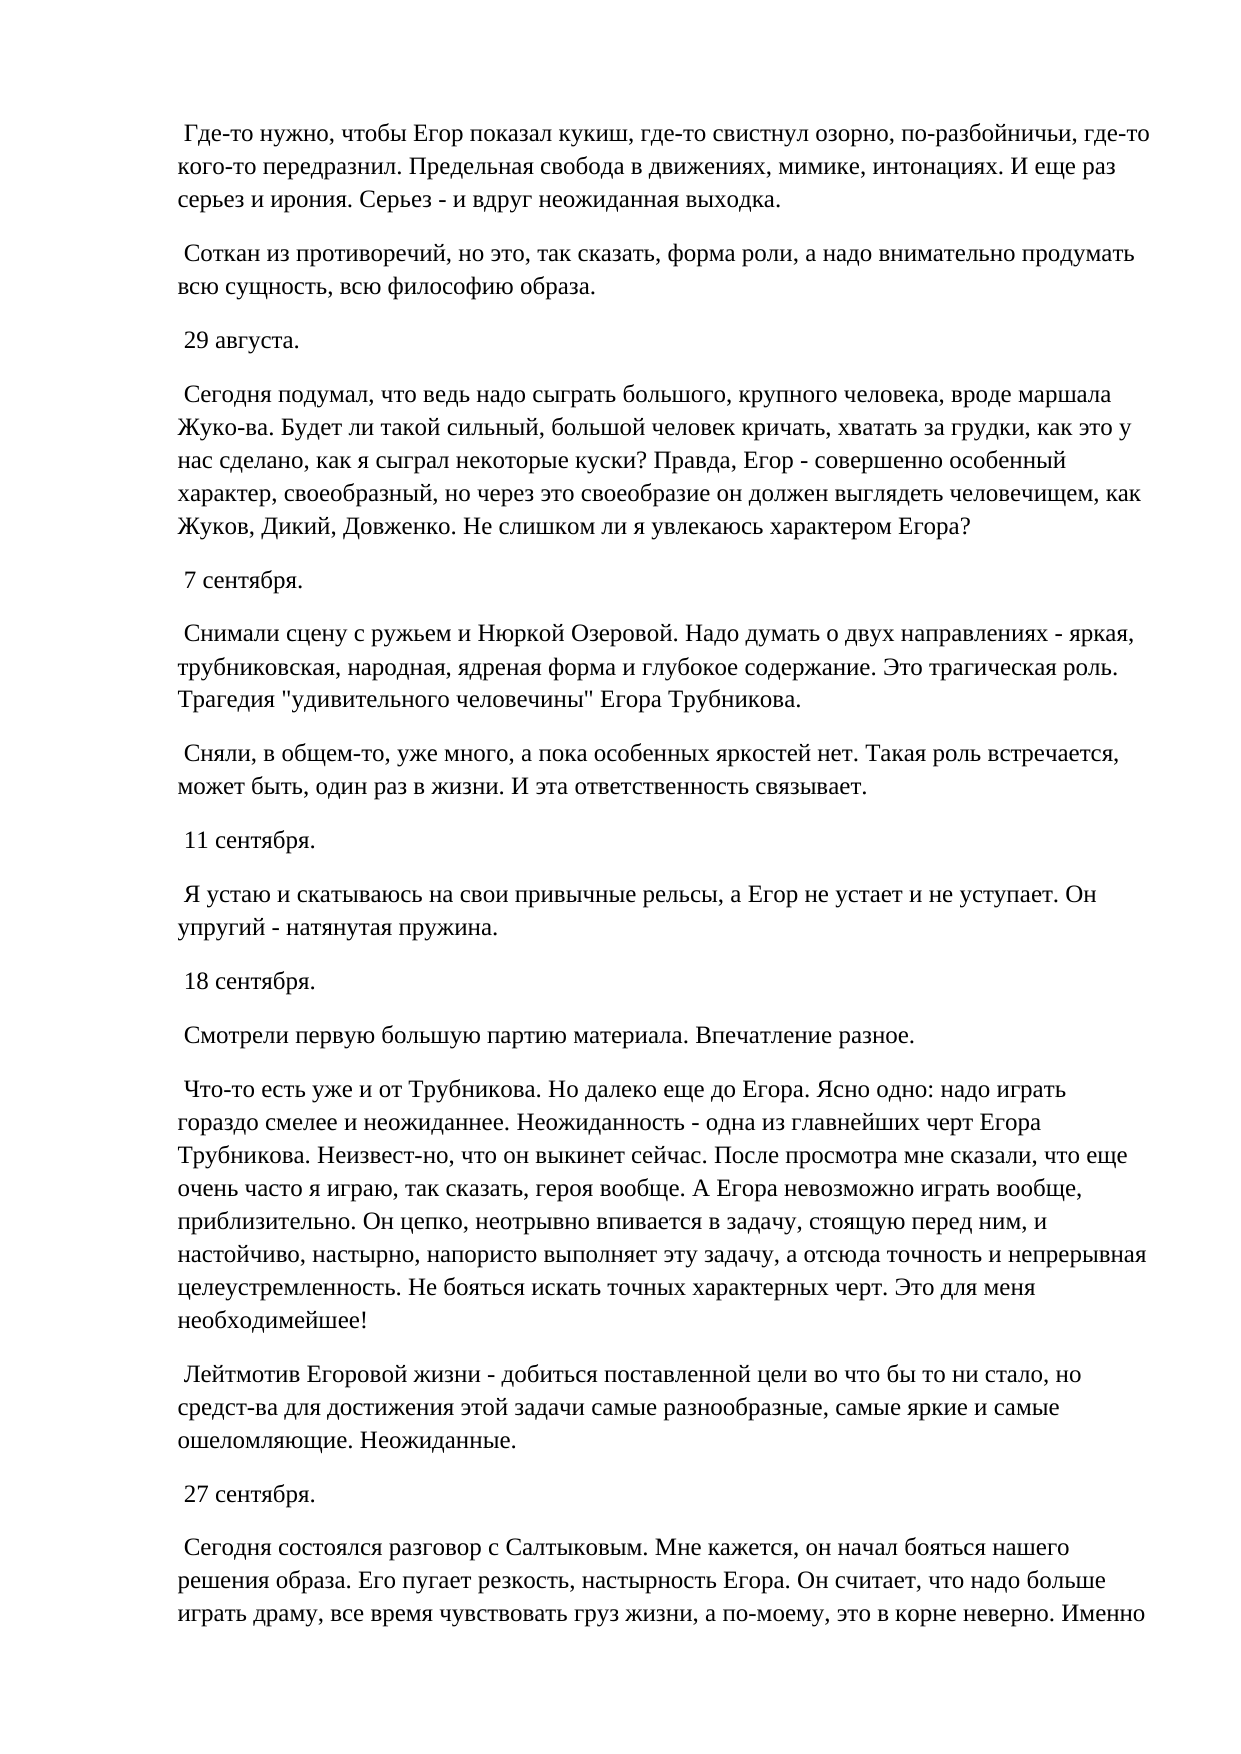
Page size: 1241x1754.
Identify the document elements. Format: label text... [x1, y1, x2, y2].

text Где-то нужно, чтобы Егор показал кукиш, где-то свистнул озорно, по-разбойничьи, где-то кого-то передразнил. Предельная свобода в движениях, мимике, интонациях. И еще раз серьез и ирония. Серьез - и вдруг неожиданная выходка. [177, 118, 1152, 213]
text Соткан из противоречий, но это, так сказать, форма роли, а надо внимательно продумать всю сущность, всю философию образа. [177, 238, 1152, 300]
text Снимали сцену с ружьем и Нюркой Озеровой. Надо думать о двух направлениях - яркая, трубниковская, народная, ядреная форма и глубокое содержание. Это трагическая роль. Трагедия "удивительного человечины" Егора Трубникова. [177, 618, 1152, 713]
text 27 сентября. [177, 1479, 1152, 1507]
text Лейтмотив Егоровой жизни - добиться поставленной цели во что бы то ни стало, но средст-ва для достижения этой задачи самые разнообразные, самые яркие и самые ошеломляющие. Неожиданные. [177, 1359, 1152, 1453]
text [177, 1532, 1152, 1627]
text Смотрели первую большую партию материала. Впечатление разное. [177, 1020, 1152, 1049]
text 7 сентября. [177, 565, 1152, 593]
text Сняли, в общем-то, уже много, а пока особенных яркостей нет. Такая роль встречается, может быть, один раз в жизни. И эта ответственность связывает. [177, 738, 1152, 800]
text Я устаю и скатываюсь на свои привычные рельсы, а Егор не устает и не уступает. Он упругий - натянутая пружина. [177, 879, 1152, 941]
text 11 сентября. [177, 825, 1152, 854]
text 29 августа. [177, 325, 1152, 354]
text 18 сентября. [177, 966, 1152, 995]
text Что-то есть уже и от Трубникова. Но далеко еще до Егора. Ясно одно: надо играть гораздо смелее и неожиданнее. Неожиданность - одна из главнейших черт Егора Трубникова. Неизвест-но, что он выкинет сейчас. После просмотра мне сказали, что еще очень часто я играю, так сказать, героя вообще. А Егора невозможно играть вообще, приблизительно. Он цепко, неотрывно впивается в задачу, стоящую перед ним, и настойчиво, настырно, напористо выполняет эту задачу, а отсюда точность и непрерывная целеустремленность. Не бояться искать точных характерных черт. Это для меня необходимейшее! [177, 1074, 1152, 1334]
text Сегодня подумал, что ведь надо сыграть большого, крупного человека, вроде маршала Жуко-ва. Будет ли такой сильный, большой человек кричать, хватать за грудки, как это у нас сделано, как я сыграл некоторые куски? Правда, Егор - совершенно особенный характер, своеобразный, но через это своеобразие он должен выглядеть человечищем, как Жуков, Дикий, Довженко. Не слишком ли я увлекаюсь характером Егора? [177, 379, 1152, 539]
